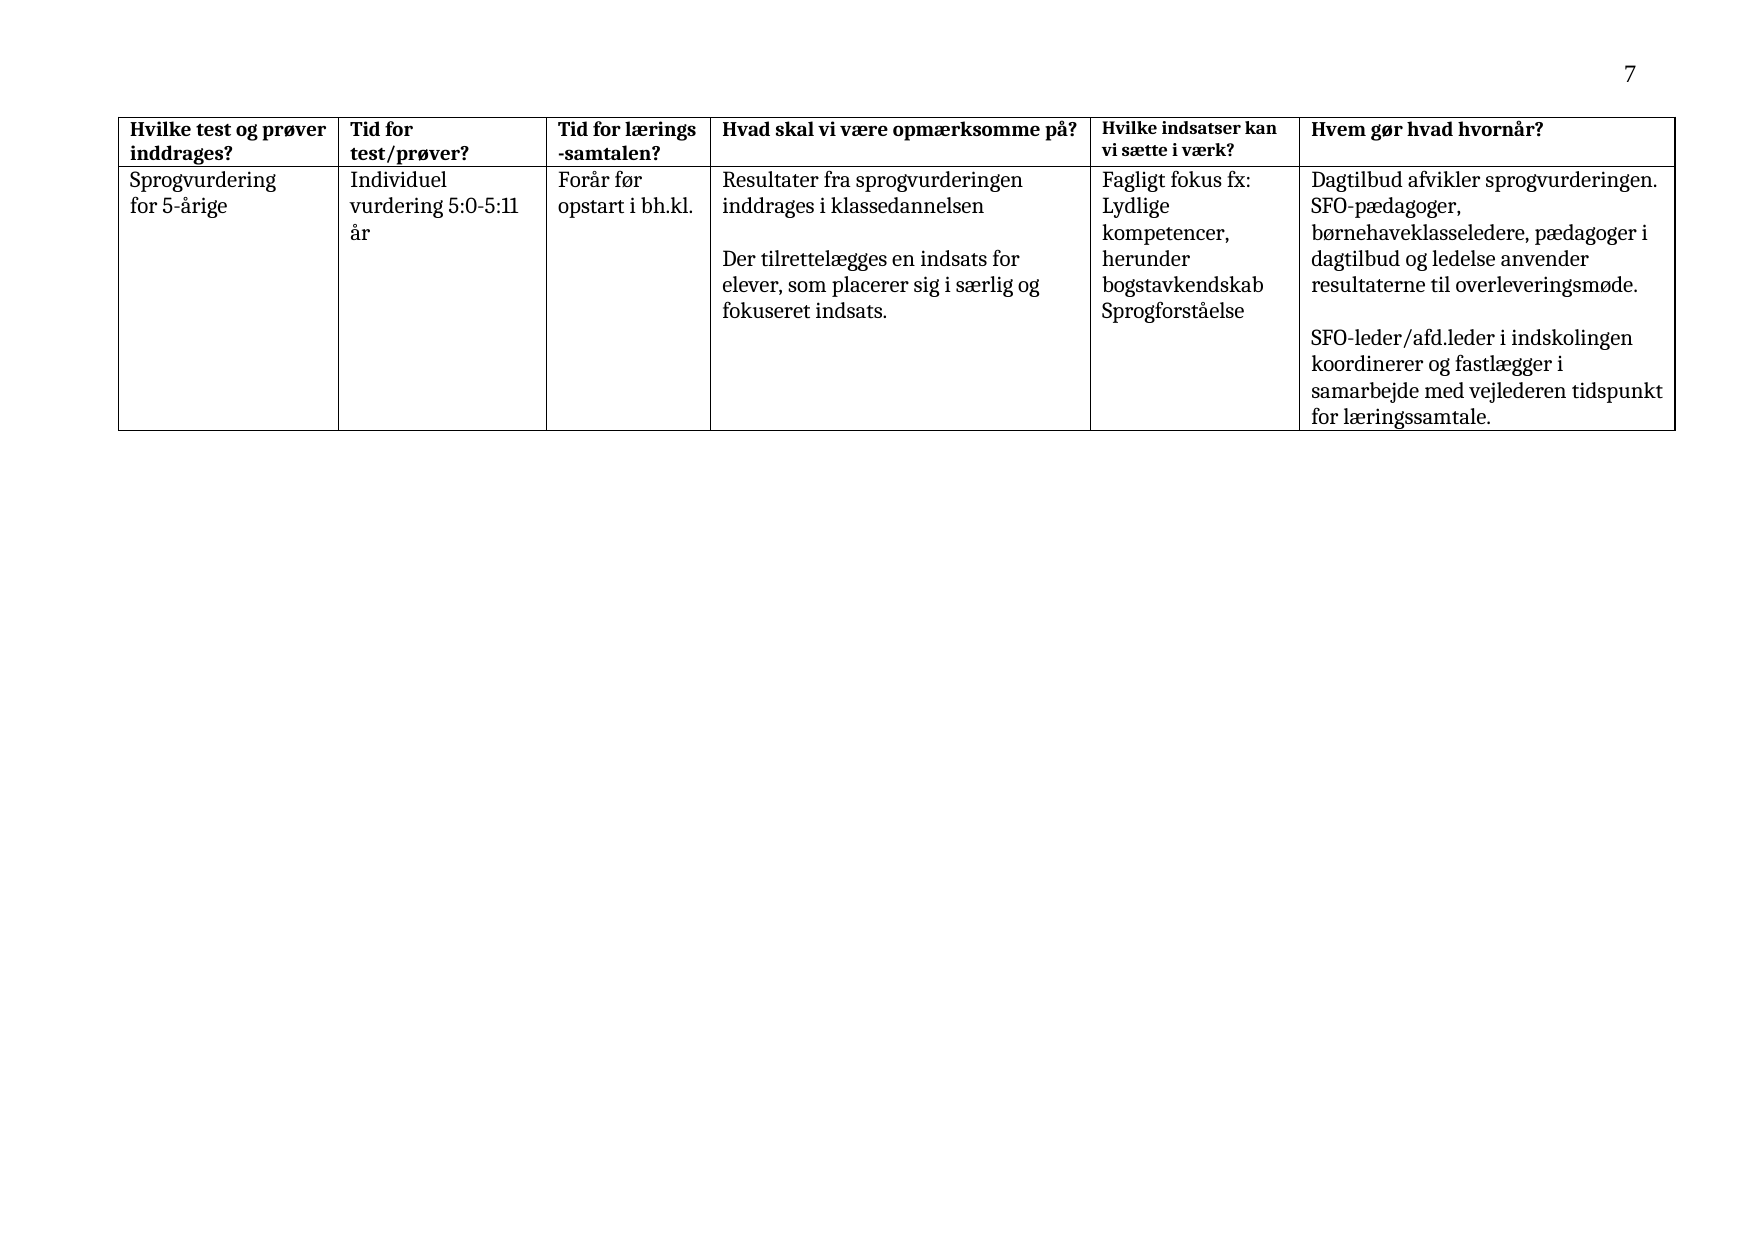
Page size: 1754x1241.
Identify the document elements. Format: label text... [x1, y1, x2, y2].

table_header Tid for test/prøver? [339, 118, 546, 166]
table_header Hvilke indsatser kan vi sætte i værk? [1091, 118, 1299, 166]
table_cell Sprogvurdering for 5-årige [119, 167, 338, 430]
table_cell Individuel vurdering 5:0-5:11 år [339, 167, 546, 430]
table_cell Dagtilbud afvikler sprogvurderingen. SFO-pædagoger, børnehaveklasseledere, pædagoger i dagtilbud og ledelse anvender resultaterne til overleveringsmøde. SFO-leder/afd.leder i indskolingen koordinerer og fastlægger i samarbejde med vejlederen tidspunkt for læringssamtale. [1300, 167, 1674, 430]
table_cell Fagligt fokus fx: Lydlige kompetencer, herunder bogstavkendskab Sprogforståelse [1091, 167, 1299, 430]
table_cell Resultater fra sprogvurderingen inddrages i klassedannelsen Der tilrettelægges en indsats for elever, som placerer sig i særlig og fokuseret indsats. [711, 167, 1090, 430]
table_cell Forår før opstart i bh.kl. [547, 167, 710, 430]
table_header Hvem gør hvad hvornår? [1300, 118, 1674, 166]
table_header Hvilke test og prøver inddrages? [119, 118, 338, 166]
table_header Tid for lærings -samtalen? [547, 118, 710, 166]
table_header Hvad skal vi være opmærksomme på? [711, 118, 1090, 166]
